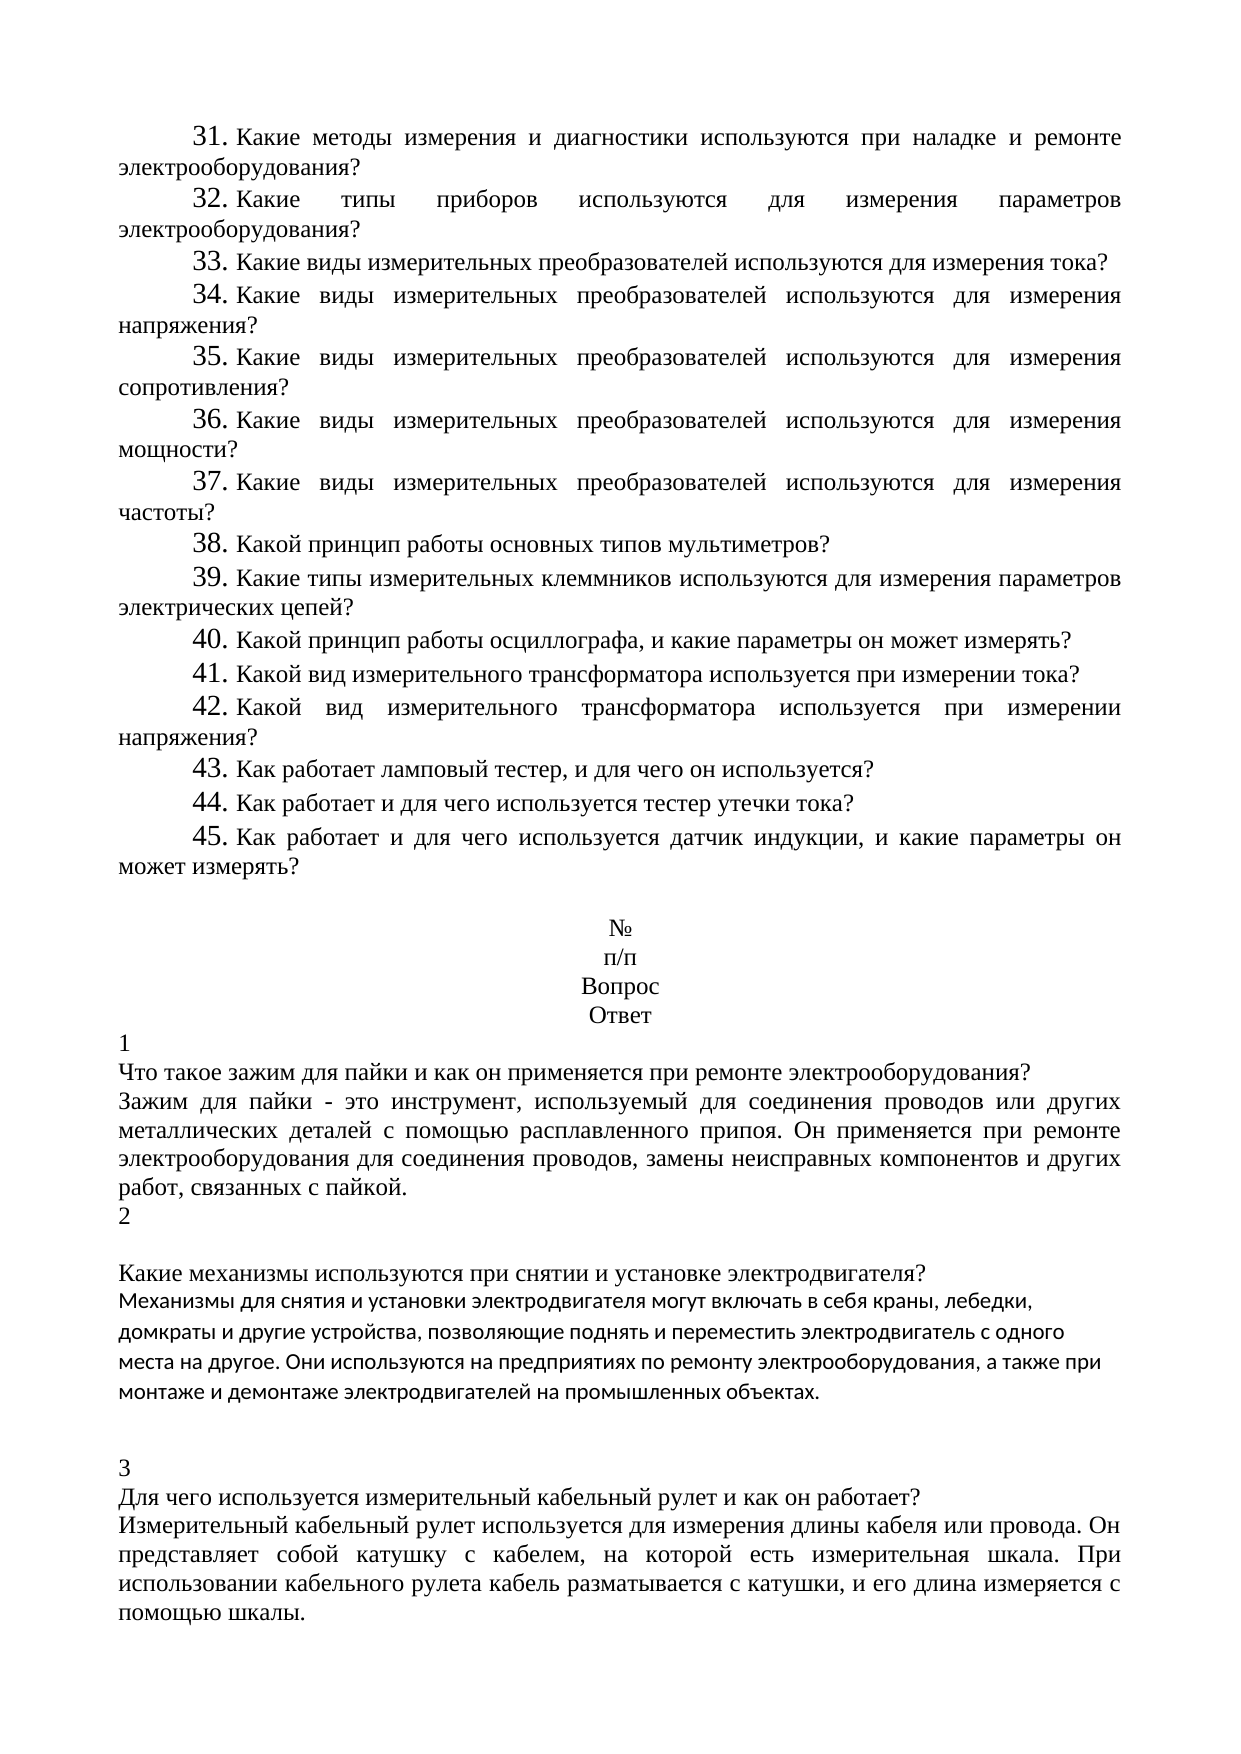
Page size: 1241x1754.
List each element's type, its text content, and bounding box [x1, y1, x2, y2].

list Какие методы измерения и диагностики используются при наладке и ремонте электрооборудования? [118, 118, 1122, 180]
list Какой вид измерительного трансформатора используется при измерении напряжения? [118, 688, 1122, 751]
list Как работает и для чего используется датчик индукции, и какие параметры он может измерять? [118, 818, 1122, 880]
list Какой вид измерительного трансформатора используется при измерении тока? [118, 655, 1122, 688]
list Какие типы приборов используются для измерения параметров электрооборудования? [118, 180, 1122, 243]
list Какой принцип работы осциллографа, и какие параметры он может измерять? [118, 621, 1122, 655]
list Какие виды измерительных преобразователей используются для измерения напряжения? [118, 276, 1122, 338]
list Какой принцип работы основных типов мультиметров? [118, 525, 1122, 559]
list Какие виды измерительных преобразователей используются для измерения тока? [118, 243, 1122, 276]
list Как работает ламповый тестер, и для чего он используется? [118, 751, 1122, 784]
list Какие типы измерительных клеммников используются для измерения параметров электрических цепей? [118, 559, 1122, 621]
list Какие виды измерительных преобразователей используются для измерения частоты? [118, 463, 1122, 525]
list Какие виды измерительных преобразователей используются для измерения сопротивления? [118, 338, 1122, 401]
list Как работает и для чего используется тестер утечки тока? [118, 784, 1122, 818]
list Какие виды измерительных преобразователей используются для измерения мощности? [118, 401, 1122, 463]
